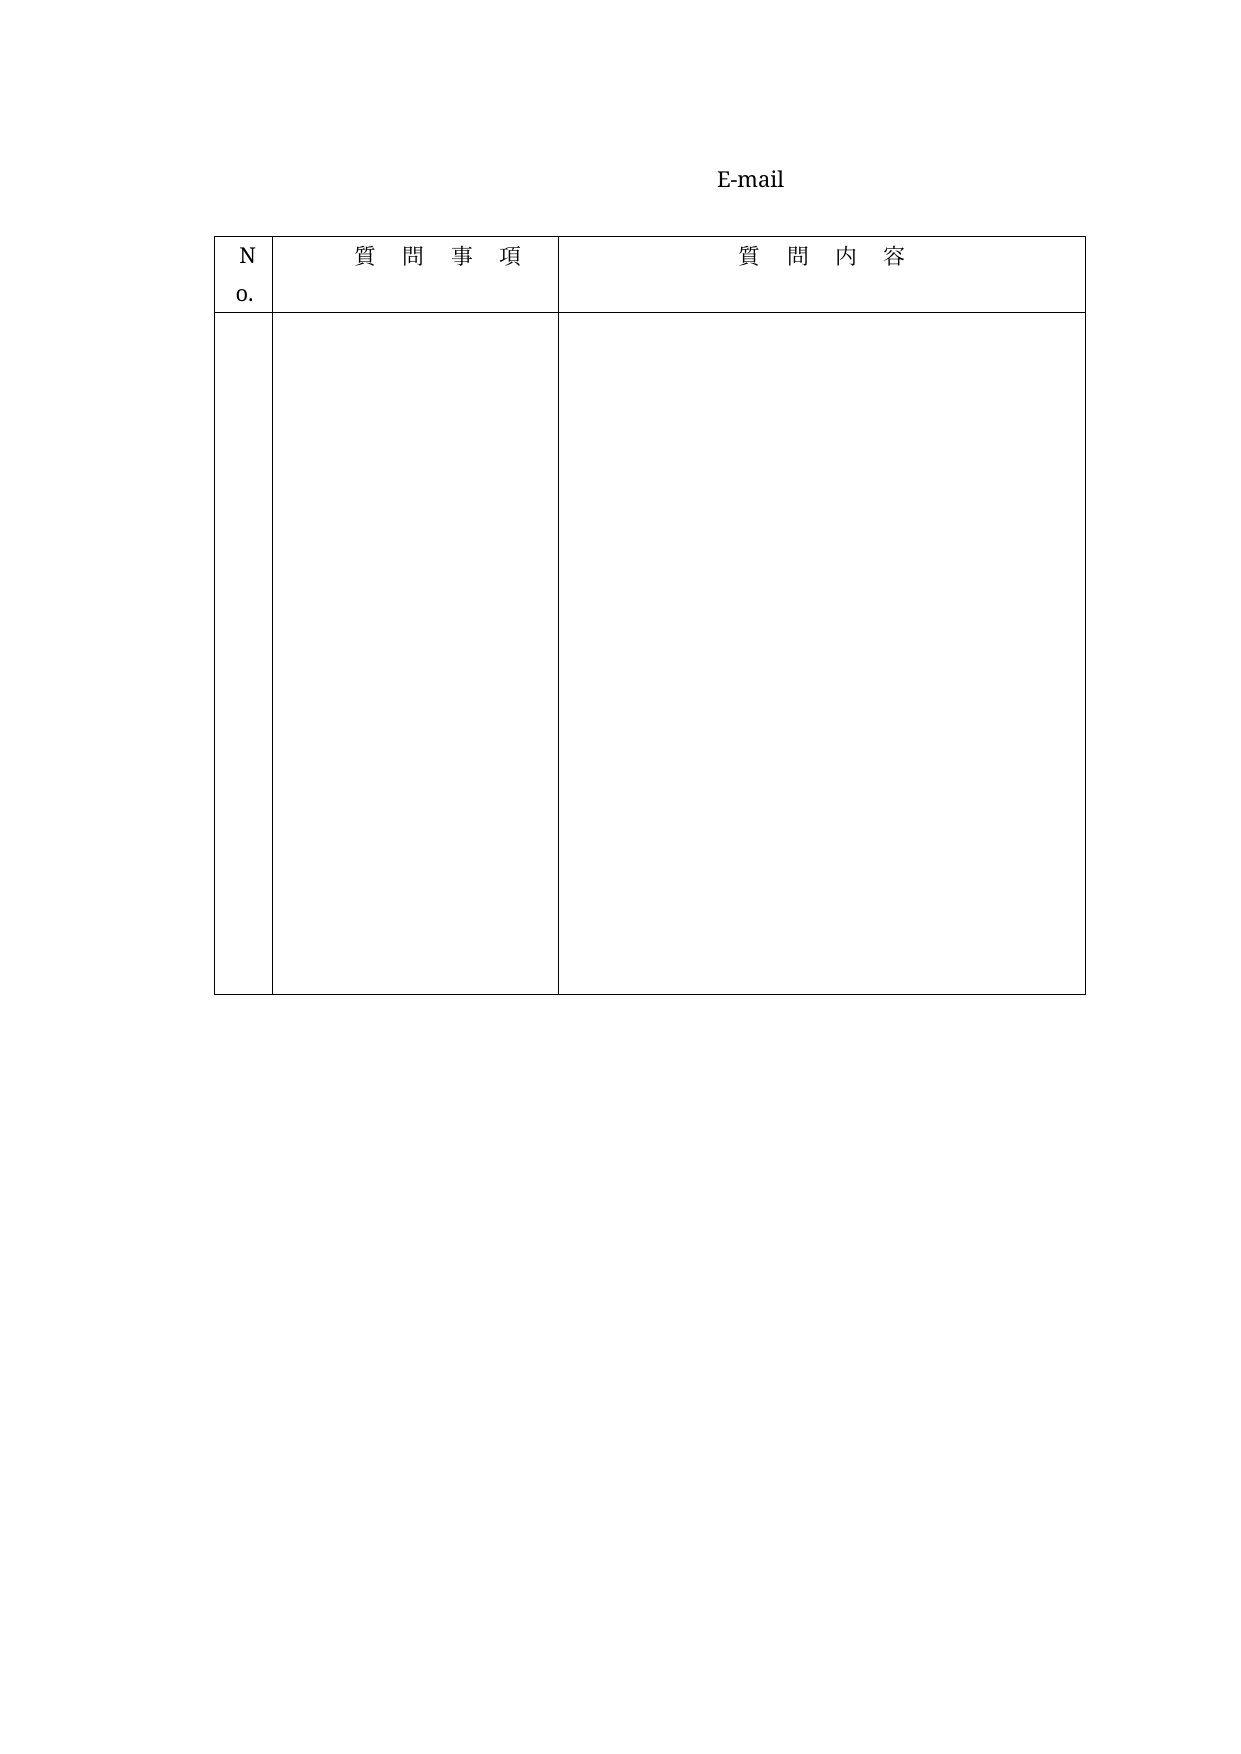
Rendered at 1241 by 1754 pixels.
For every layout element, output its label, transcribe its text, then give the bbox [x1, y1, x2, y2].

table_header 質 問 内 容 [559, 237, 1085, 312]
table_header 質 問 事 項 [273, 237, 558, 312]
table_header No. [215, 237, 272, 312]
text E-mail [185, 161, 946, 198]
table_cell [559, 313, 1085, 994]
table_cell [215, 313, 272, 994]
table_cell [273, 313, 558, 994]
